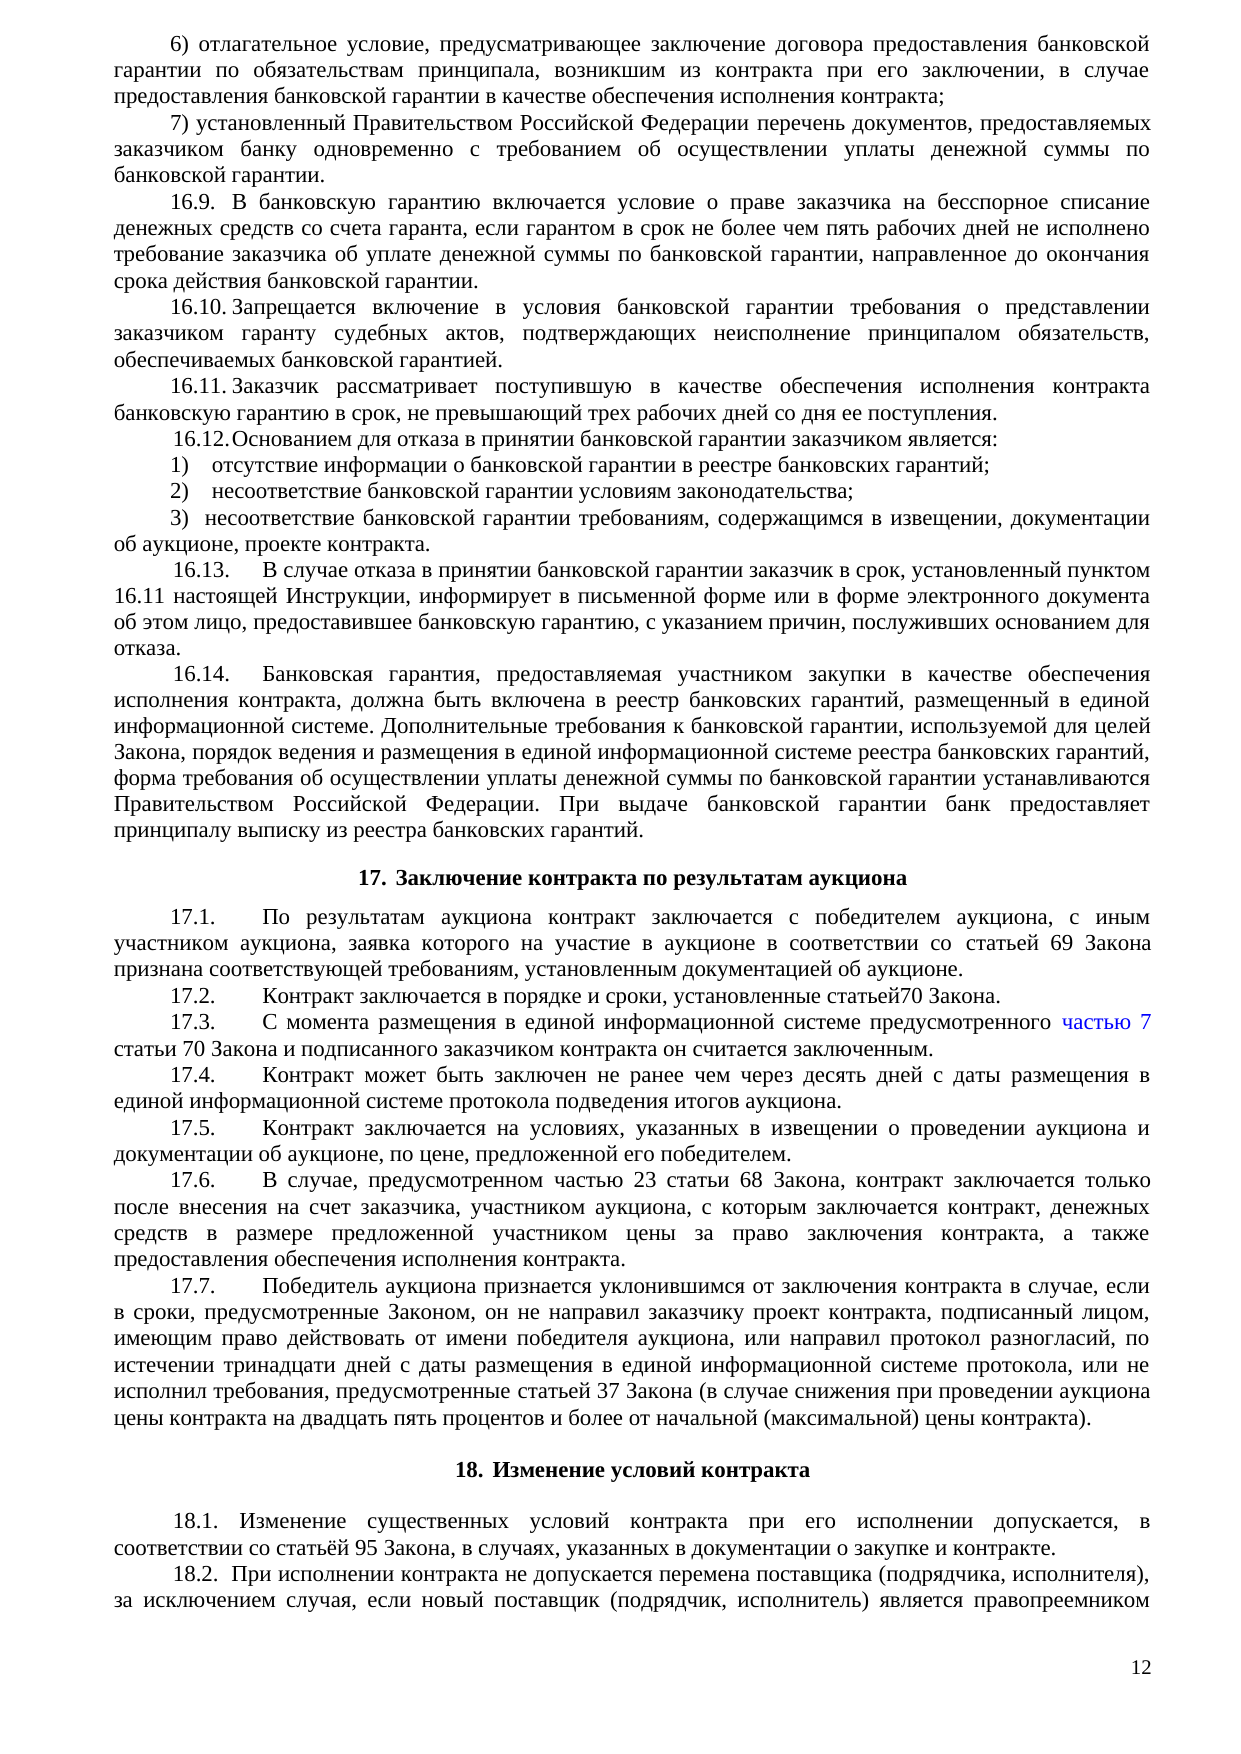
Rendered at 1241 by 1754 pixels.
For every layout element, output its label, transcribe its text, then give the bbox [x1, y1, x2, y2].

list Изменение условий контракта [113, 1456, 1152, 1482]
text 18.1. Изменение существенных условий контракта при его исполнении допускается, в соответствии со статьёй 95 Закона, в случаях, указанных в документации о закупке и контракте. [113, 1507, 1152, 1560]
list Контракт заключается в порядке и сроки, установленные статьей70 Закона. [113, 982, 1152, 1008]
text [113, 1560, 1152, 1613]
list Контракт может быть заключен не ранее чем через десять дней с даты размещения в единой информационной системе протокола подведения итогов аукциона. [113, 1061, 1152, 1114]
list Контракт заключается на условиях, указанных в извещении о проведении аукциона и документации об аукционе, по цене, предложенной его победителем. [113, 1114, 1152, 1166]
list Основанием для отказа в принятии банковской гарантии заказчиком является: [113, 425, 1152, 451]
list С момента размещения в единой информационной системе предусмотренного частью 7 статьи 70 Закона и подписанного заказчиком контракта он считается заключенным. [113, 1008, 1152, 1061]
list В случае отказа в принятии банковской гарантии заказчик в срок, установленный пунктом 16.11 настоящей Инструкции, информирует в письменной форме или в форме электронного документа об этом лицо, предоставившее банковскую гарантию, с указанием причин, послуживших основанием для отказа. [113, 557, 1152, 661]
list Заказчик рассматривает поступившую в качестве обеспечения исполнения контракта банковскую гарантию в срок, не превышающий трех рабочих дней со дня ее поступления. [113, 372, 1152, 425]
text 2) несоответствие банковской гарантии условиям законодательства; [113, 478, 1152, 504]
list Победитель аукциона признается уклонившимся от заключения контракта в случае, если в сроки, предусмотренные Законом, он не направил заказчику проект контракта, подписанный лицом, имеющим право действовать от имени победителя аукциона, или направил протокол разногласий, по истечении тринадцати дней с даты размещения в единой информационной системе протокола, или не исполнил требования, предусмотренные статьей 37 Закона (в случае снижения при проведении аукциона цены контракта на двадцать пять процентов и более от начальной (максимальной) цены контракта). [113, 1272, 1152, 1430]
list В случае, предусмотренном частью 23 статьи 68 Закона, контракт заключается только после внесения на счет заказчика, участником аукциона, с которым заключается контракт, денежных средств в размере предложенной участником цены за право заключения контракта, а также предоставления обеспечения исполнения контракта. [113, 1166, 1152, 1272]
list В банковскую гарантию включается условие о праве заказчика на бесспорное списание денежных средств со счета гаранта, если гарантом в срок не более чем пять рабочих дней не исполнено требование заказчика об уплате денежной суммы по банковской гарантии, направленное до окончания срока действия банковской гарантии. [113, 188, 1152, 293]
list Запрещается включение в условия банковской гарантии требования о представлении заказчиком гаранту судебных актов, подтверждающих неисполнение принципалом обязательств, обеспечиваемых банковской гарантией. [113, 293, 1152, 372]
text 3) несоответствие банковской гарантии требованиям, содержащимся в извещении, документации об аукционе, проекте контракта. [113, 504, 1152, 557]
text 7) установленный Правительством Российской Федерации перечень документов, предоставляемых заказчиком банку одновременно с требованием об осуществлении уплаты денежной суммы по банковской гарантии. [113, 109, 1152, 188]
text 6) отлагательное условие, предусматривающее заключение договора предоставления банковской гарантии по обязательствам принципала, возникшим из контракта при его заключении, в случае предоставления банковской гарантии в качестве обеспечения исполнения контракта; [113, 29, 1152, 109]
text 1) отсутствие информации о банковской гарантии в реестре банковских гарантий; [113, 451, 1152, 478]
list Заключение контракта по результатам аукциона [113, 864, 1152, 890]
list По результатам аукциона контракт заключается с победителем аукциона, с иным участником аукциона, заявка которого на участие в аукционе в соответствии со статьей 69 Закона признана соответствующей требованиям, установленным документацией об аукционе. [113, 903, 1152, 982]
list Банковская гарантия, предоставляемая участником закупки в качестве обеспечения исполнения контракта, должна быть включена в реестр банковских гарантий, размещенный в единой информационной системе. Дополнительные требования к банковской гарантии, используемой для целей Закона, порядок ведения и размещения в единой информационной системе реестра банковских гарантий, форма требования об осуществлении уплаты денежной суммы по банковской гарантии устанавливаются Правительством Российской Федерации. При выдаче банковской гарантии банк предоставляет принципалу выписку из реестра банковских гарантий. [113, 661, 1152, 843]
